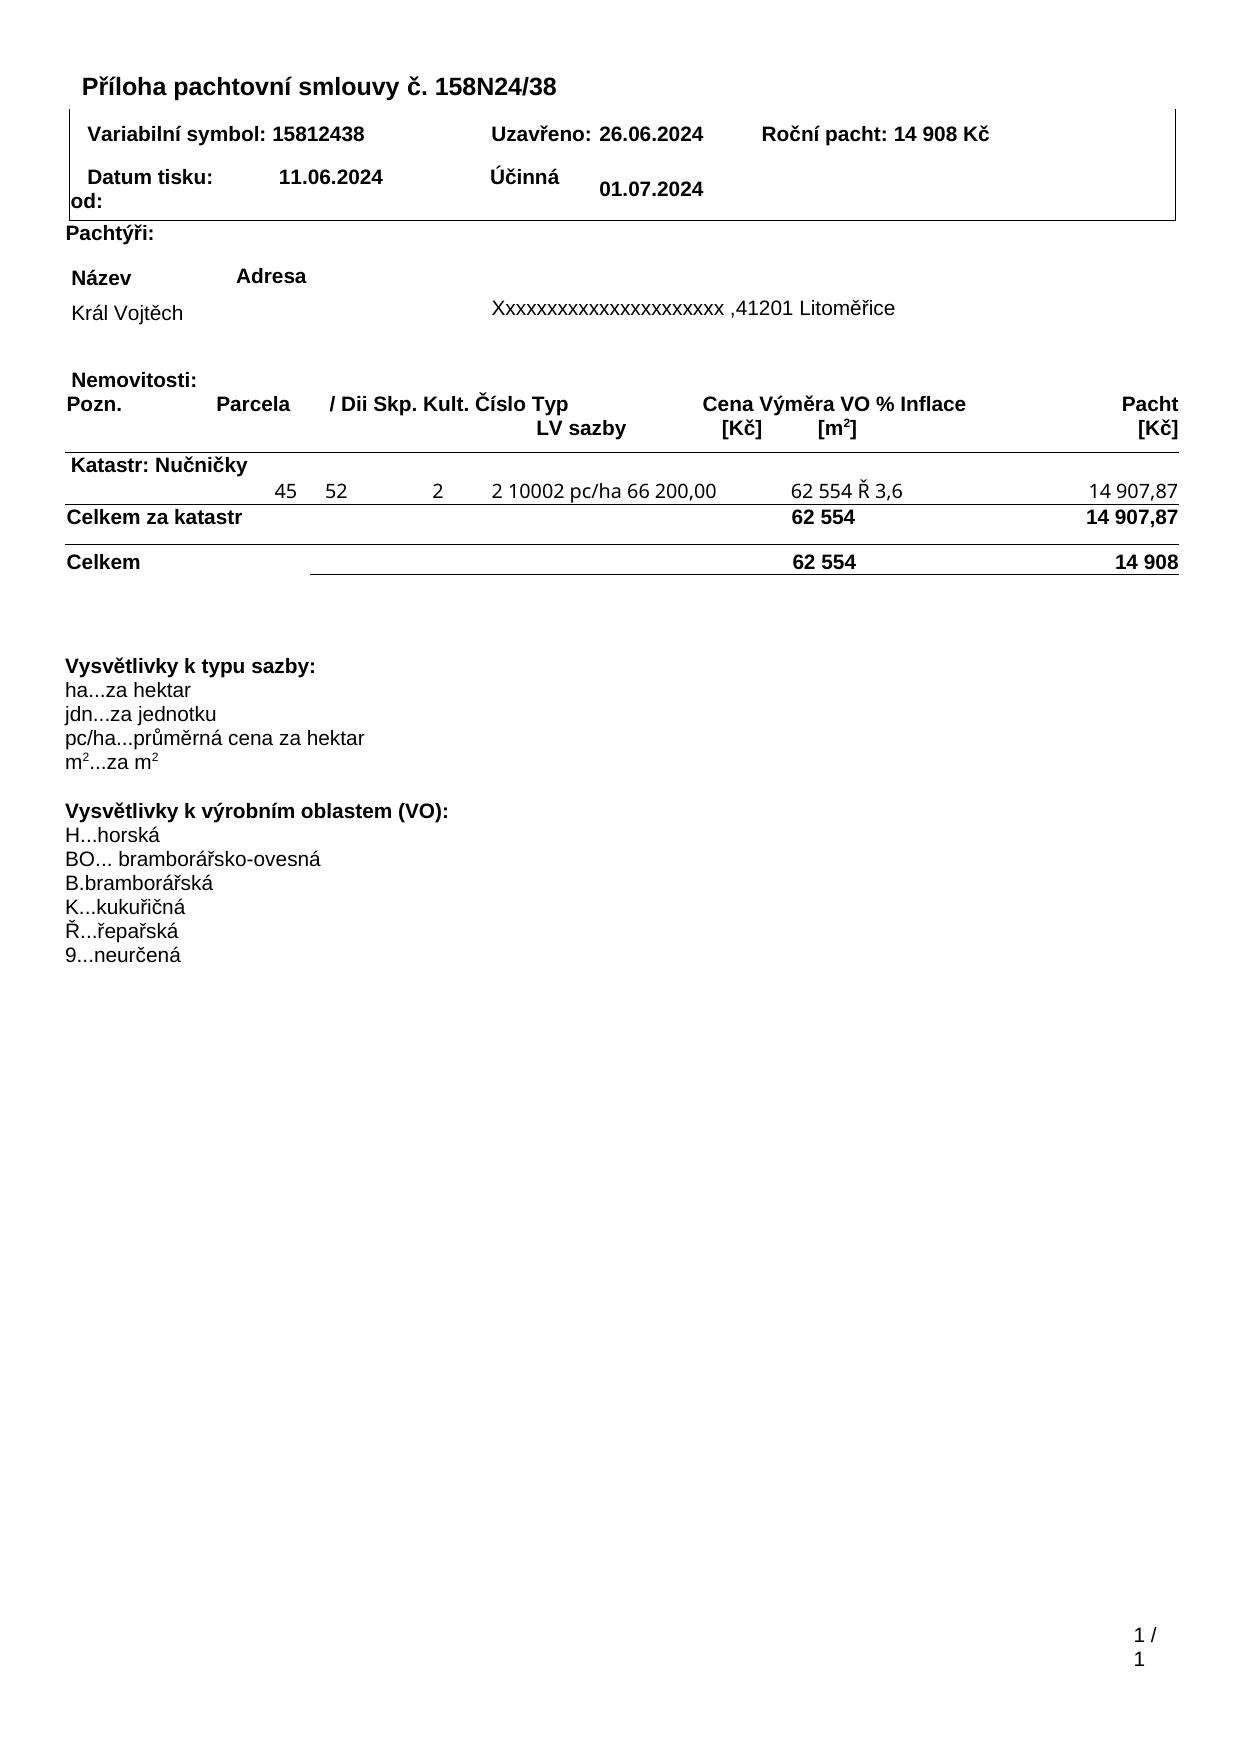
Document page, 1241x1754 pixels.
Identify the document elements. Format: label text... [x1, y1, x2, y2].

table_header Celkem za katastr [65, 505, 310, 544]
text Pachtýři: [65, 221, 1180, 245]
table_header 26.06.2024 Roční pacht: 14 908 Kč [598, 109, 1175, 158]
text m2...za m2 [65, 750, 1180, 774]
subtitle Vysvětlivky k typu sazby: [65, 654, 1180, 678]
table_header Pozn. Parcela [65, 392, 310, 452]
text 45 52 2 2 10002 pc/ha 66 200,00 62 554 Ř 3,6 14 907,87 [274, 477, 1180, 504]
text BO... bramborářsko-ovesná [65, 847, 1180, 871]
table_cell 62 554 14 908 [310, 545, 1179, 574]
table_cell Celkem [65, 545, 310, 574]
table_cell 01.07.2024 [598, 158, 1175, 220]
text Xxxxxxxxxxxxxxxxxxxxxx ,41201 Litoměřice [65, 296, 1180, 320]
text Příloha pachtovní smlouvy č. 158N24/38 [65, 72, 1180, 101]
text Nemovitosti: [71, 368, 1180, 392]
text Katastr: Nučničky [71, 453, 1180, 477]
text H...horská [65, 823, 1180, 847]
table_cell Datum tisku: 11.06.2024 Účinná od: [70, 158, 598, 220]
subtitle Vysvětlivky k výrobním oblastem (VO): [65, 799, 1180, 823]
text jdn...za jednotku [65, 702, 1180, 726]
text ha...za hektar [65, 678, 1180, 702]
table_header 62 554 14 907,87 [310, 505, 1179, 544]
text Ř...řepařská [65, 919, 1180, 943]
table_header / Dii Skp. Kult. Číslo Typ Cena Výměra VO % Inflace Pacht LV sazby [Kč] [m2] [Kč] [310, 392, 1179, 452]
subtitle Adresa [236, 264, 1180, 288]
table_header Variabilní symbol: 15812438 Uzavřeno: [70, 109, 598, 158]
text pc/ha...průměrná cena za hektar [65, 726, 1180, 750]
text 9...neurčená [65, 943, 1180, 967]
text K...kukuřičná [65, 895, 1180, 919]
text B.bramborářská [65, 871, 1180, 895]
